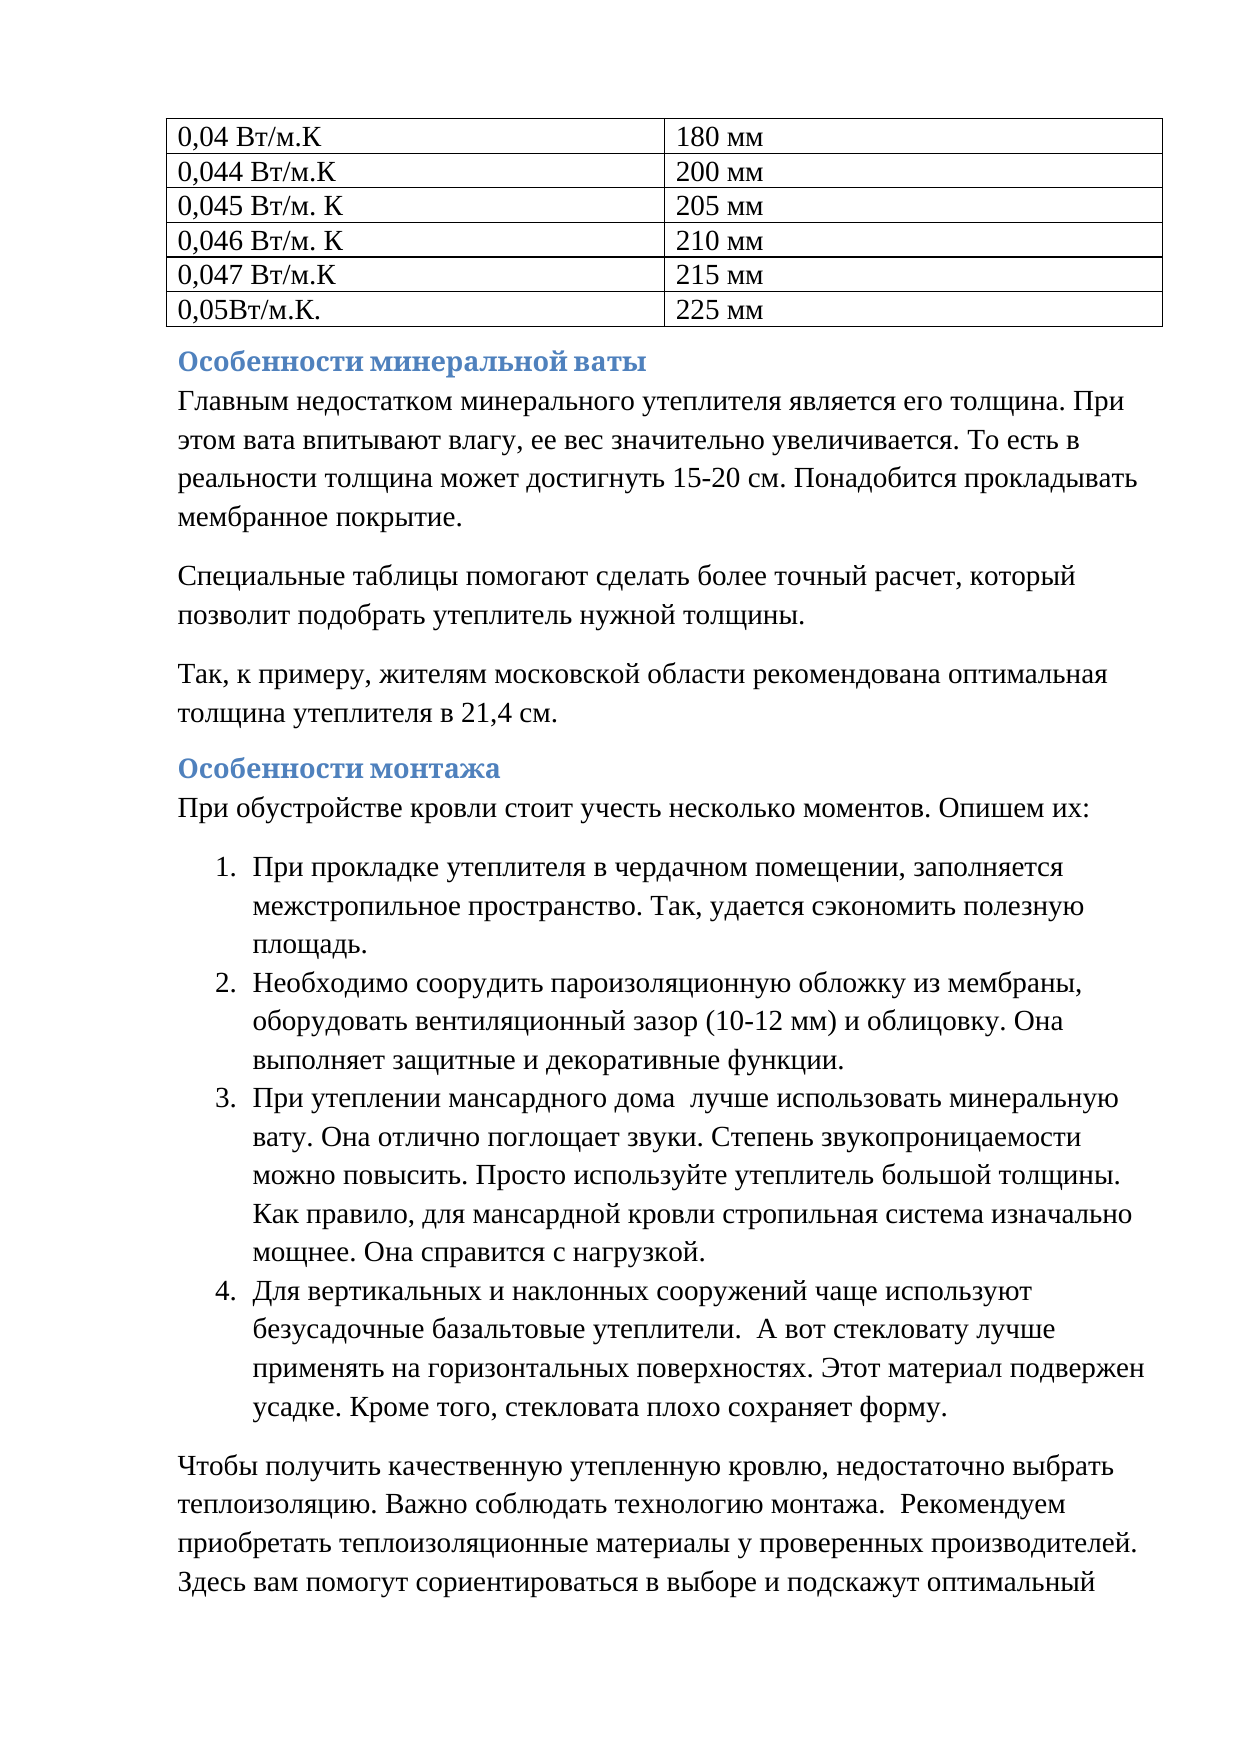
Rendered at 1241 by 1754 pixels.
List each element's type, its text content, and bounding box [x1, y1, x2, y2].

table_cell 0,046 Вт/м. К [167, 223, 664, 256]
table_cell 0,044 Вт/м.К [167, 154, 664, 187]
text Специальные таблицы помогают сделать более точный расчет, который позволит подобрать утеплитель нужной толщины. [177, 558, 1152, 630]
table_cell 225 мм [665, 292, 1162, 326]
table_cell 0,04 Вт/м.К [167, 119, 664, 153]
text Так, к примеру, жителям московской области рекомендована оптимальная толщина утеплителя в 21,4 см. [177, 656, 1152, 728]
list При прокладке утеплителя в чердачном помещении, заполняется межстропильное пространство. Так, удается сэкономить полезную площадь. [215, 849, 1152, 960]
table_cell 205 мм [665, 188, 1162, 222]
subtitle Особенности монтажа [177, 754, 1152, 785]
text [177, 1448, 1152, 1597]
list Необходимо соорудить пароизоляционную обложку из мембраны, оборудовать вентиляционный зазор (10-12 мм) и облицовку. Она выполняет защитные и декоративные функции. [215, 965, 1152, 1075]
table_cell 0,045 Вт/м. К [167, 188, 664, 222]
table_cell 215 мм [665, 258, 1162, 291]
table_cell 200 мм [665, 154, 1162, 187]
table_cell 210 мм [665, 223, 1162, 256]
table_cell 180 мм [665, 119, 1162, 153]
table_cell 0,047 Вт/м.К [167, 258, 664, 291]
text При обустройстве кровли стоит учесть несколько моментов. Опишем их: [177, 790, 1152, 823]
table_cell 0,05Вт/м.К. [167, 292, 664, 326]
list При утеплении мансардного дома лучше использовать минеральную вату. Она отлично поглощает звуки. Степень звукопроницаемости можно повысить. Просто используйте утеплитель большой толщины. Как правило, для мансардной кровли стропильная система изначально мощнее. Она справится с нагрузкой. [215, 1080, 1152, 1268]
list Для вертикальных и наклонных сооружений чаще используют безусадочные базальтовые утеплители. А вот стекловату лучше применять на горизонтальных поверхностях. Этот материал подвержен усадке. Кроме того, стекловата плохо сохраняет форму. [215, 1273, 1152, 1422]
subtitle Особенности минеральной ваты [177, 347, 1152, 379]
text Главным недостатком минерального утеплителя является его толщина. При этом вата впитывают влагу, ее вес значительно увеличивается. То есть в реальности толщина может достигнуть 15-20 см. Понадобится прокладывать мембранное покрытие. [177, 383, 1152, 532]
